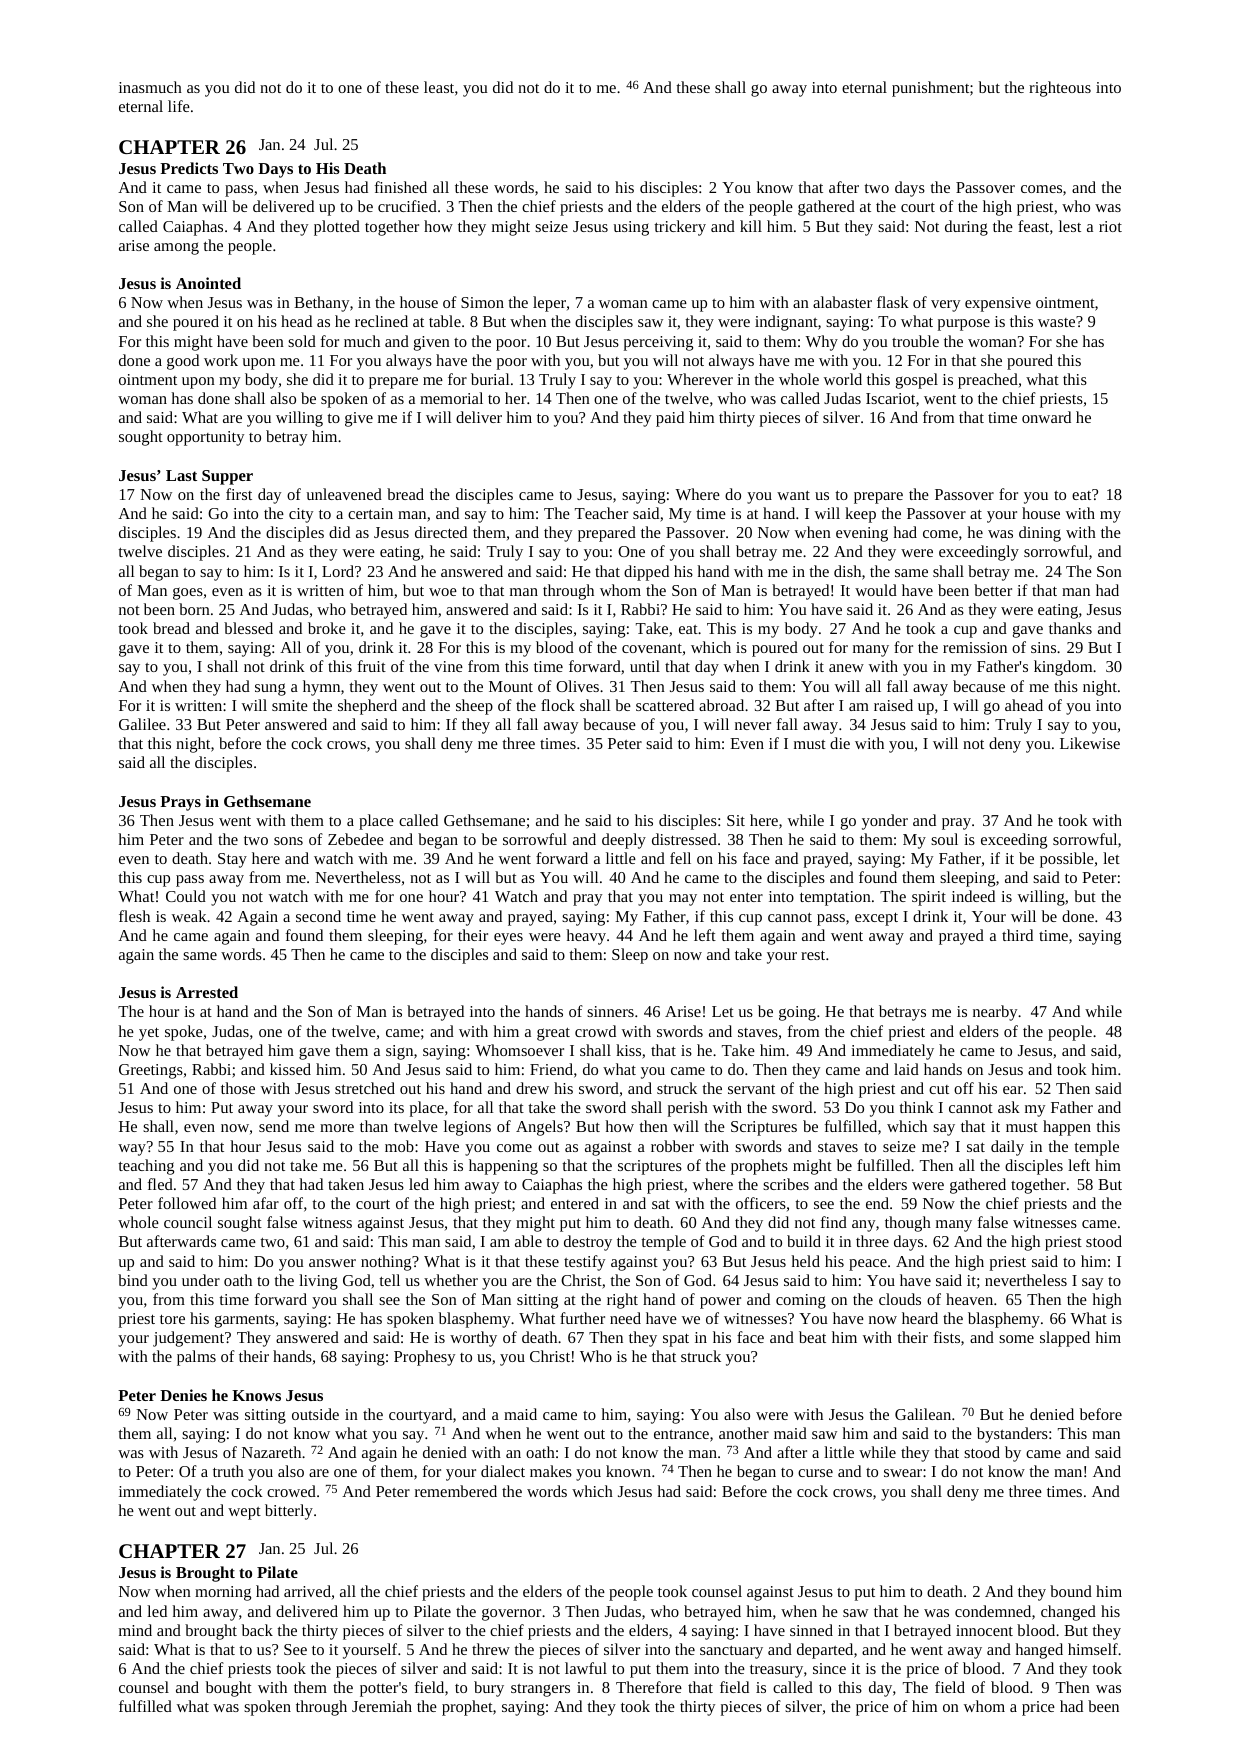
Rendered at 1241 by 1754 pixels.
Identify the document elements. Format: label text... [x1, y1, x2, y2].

text Jesus is Arrested [118, 983, 1122, 1002]
text Jesus is Anointed 6 Now when Jesus was in Bethany, in the house of Simon the leper, 7 a woman came up to him with an alabaster flask of very expensive ointment, and she poured it on his head as he reclined at table. 8 But when the disciples saw it, they were indignant, saying: To what purpose is this waste? 9 For this might have been sold for much and given to the poor. 10 But Jesus perceiving it, said to them: Why do you trouble the woman? For she has done a good work upon me. 11 For you always have the poor with you, but you will not always have me with you. 12 For in that she poured this ointment upon my body, she did it to prepare me for burial. 13 Truly I say to you: Wherever in the whole world this gospel is preached, what this woman has done shall also be spoken of as a memorial to her. 14 Then one of the twelve, who was called Judas Iscariot, went to the chief priests, 15 and said: What are you willing to give me if I will deliver him to you? And they paid him thirty pieces of silver. 16 And from that time onward he sought opportunity to betray him. [118, 274, 1122, 446]
text 69 Now Peter was sitting outside in the courtyard, and a maid came to him, saying: You also were with Jesus the Galilean. 70 But he denied before them all, saying: I do not know what you say. 71 And when he went out to the entrance, another maid saw him and said to the bystanders: This man was with Jesus of Nazareth. 72 And again he denied with an oath: I do not know the man. 73 And after a little while they that stood by came and said to Peter: Of a truth you also are one of them, for your dialect makes you known. 74 Then he began to curse and to swear: I do not know the man! And immediately the cock crowed. 75 And Peter remembered the words which Jesus had said: Before the cock crows, you shall deny me three times. And he went out and wept bitterly. [118, 1405, 1122, 1520]
text And it came to pass, when Jesus had finished all these words, he said to his disciples: 2 You know that after two days the Passover comes, and the Son of Man will be delivered up to be crucified. 3 Then the chief priests and the elders of the people gathered at the court of the high priest, who was called Caiaphas. 4 And they plotted together how they might seize Jesus using trickery and kill him. 5 But they said: Not during the feast, lest a riot arise among the people. [118, 178, 1122, 255]
text Jesus Prays in Gethsemane [118, 772, 1122, 811]
text CHAPTER 26 Jan. 24 Jul. 25 [118, 116, 1122, 159]
text Jesus’ Last Supper [118, 466, 1122, 485]
text The hour is at hand and the Son of Man is betrayed into the hands of sinners. 46 Arise! Let us be going. He that betrays me is nearby. 47 And while he yet spoke, Judas, one of the twelve, came; and with him a great crowd with swords and staves, from the chief priest and elders of the people. 48 Now he that betrayed him gave them a sign, saying: Whomsoever I shall kiss, that is he. Take him. 49 And immediately he came to Jesus, and said, Greetings, Rabbi; and kissed him. 50 And Jesus said to him: Friend, do what you came to do. Then they came and laid hands on Jesus and took him. 51 And one of those with Jesus stretched out his hand and drew his sword, and struck the servant of the high priest and cut off his ear. 52 Then said Jesus to him: Put away your sword into its place, for all that take the sword shall perish with the sword. 53 Do you think I cannot ask my Father and He shall, even now, send me more than twelve legions of Angels? But how then will the Scriptures be fulfilled, which say that it must happen this way? 55 In that hour Jesus said to the mob: Have you come out as against a robber with swords and staves to seize me? I sat daily in the temple teaching and you did not take me. 56 But all this is happening so that the scriptures of the prophets might be fulfilled. Then all the disciples left him and fled. 57 And they that had taken Jesus led him away to Caiaphas the high priest, where the scribes and the elders were gathered together. 58 But Peter followed him afar off, to the court of the high priest; and entered in and sat with the officers, to see the end. 59 Now the chief priests and the whole council sought false witness against Jesus, that they might put him to death. 60 And they did not find any, though many false witnesses came. But afterwards came two, 61 and said: This man said, I am able to destroy the temple of God and to build it in three days. 62 And the high priest stood up and said to him: Do you answer nothing? What is it that these testify against you? 63 But Jesus held his peace. And the high priest said to him: I bind you under oath to the living God, tell us whether you are the Christ, the Son of God. 64 Jesus said to him: You have said it; nevertheless I say to you, from this time forward you shall see the Son of Man sitting at the right hand of power and coming on the clouds of heaven. 65 Then the high priest tore his garments, saying: He has spoken blasphemy. What further need have we of witnesses? You have now heard the blasphemy. 66 What is your judgement? They answered and said: He is worthy of death. 67 Then they spat in his face and beat him with their fists, and some slapped him with the palms of their hands, 68 saying: Prophesy to us, you Christ! Who is he that struck you? [118, 1002, 1122, 1366]
text Jesus is Brought to Pilate [118, 1563, 1122, 1582]
text 36 Then Jesus went with them to a place called Gethsemane; and he said to his disciples: Sit here, while I go yonder and pray. 37 And he took with him Peter and the two sons of Zebedee and began to be sorrowful and deeply distressed. 38 Then he said to them: My soul is exceeding sorrowful, even to death. Stay here and watch with me. 39 And he went forward a little and fell on his face and prayed, saying: My Father, if it be possible, let this cup pass away from me. Nevertheless, not as I will but as You will. 40 And he came to the disciples and found them sleeping, and said to Peter: What! Could you not watch with me for one hour? 41 Watch and pray that you may not enter into temptation. The spirit indeed is willing, but the flesh is weak. 42 Again a second time he went away and prayed, saying: My Father, if this cup cannot pass, except I drink it, Your will be done. 43 And he came again and found them sleeping, for their eyes were heavy. 44 And he left them again and went away and prayed a third time, saying again the same words. 45 Then he came to the disciples and said to them: Sleep on now and take your rest. [118, 811, 1122, 964]
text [118, 1582, 1122, 1716]
text CHAPTER 27 Jan. 25 Jul. 26 [118, 1520, 1122, 1563]
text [118, 77, 1122, 116]
text Peter Denies he Knows Jesus [118, 1386, 1122, 1405]
text 17 Now on the first day of unleavened bread the disciples came to Jesus, saying: Where do you want us to prepare the Passover for you to eat? 18 And he said: Go into the city to a certain man, and say to him: The Teacher said, My time is at hand. I will keep the Passover at your house with my disciples. 19 And the disciples did as Jesus directed them, and they prepared the Passover. 20 Now when evening had come, he was dining with the twelve disciples. 21 And as they were eating, he said: Truly I say to you: One of you shall betray me. 22 And they were exceedingly sorrowful, and all began to say to him: Is it I, Lord? 23 And he answered and said: He that dipped his hand with me in the dish, the same shall betray me. 24 The Son of Man goes, even as it is written of him, but woe to that man through whom the Son of Man is betrayed! It would have been better if that man had not been born. 25 And Judas, who betrayed him, answered and said: Is it I, Rabbi? He said to him: You have said it. 26 And as they were eating, Jesus took bread and blessed and broke it, and he gave it to the disciples, saying: Take, eat. This is my body. 27 And he took a cup and gave thanks and gave it to them, saying: All of you, drink it. 28 For this is my blood of the covenant, which is poured out for many for the remission of sins. 29 But I say to you, I shall not drink of this fruit of the vine from this time forward, until that day when I drink it anew with you in my Father's kingdom. 30 And when they had sung a hymn, they went out to the Mount of Olives. 31 Then Jesus said to them: You will all fall away because of me this night. For it is written: I will smite the shepherd and the sheep of the flock shall be scattered abroad. 32 But after I am raised up, I will go ahead of you into Galilee. 33 But Peter answered and said to him: If they all fall away because of you, I will never fall away. 34 Jesus said to him: Truly I say to you, that this night, before the cock crows, you shall deny me three times. 35 Peter said to him: Even if I must die with you, I will not deny you. Likewise said all the disciples. [118, 485, 1122, 772]
text Jesus Predicts Two Days to His Death [118, 159, 1122, 178]
